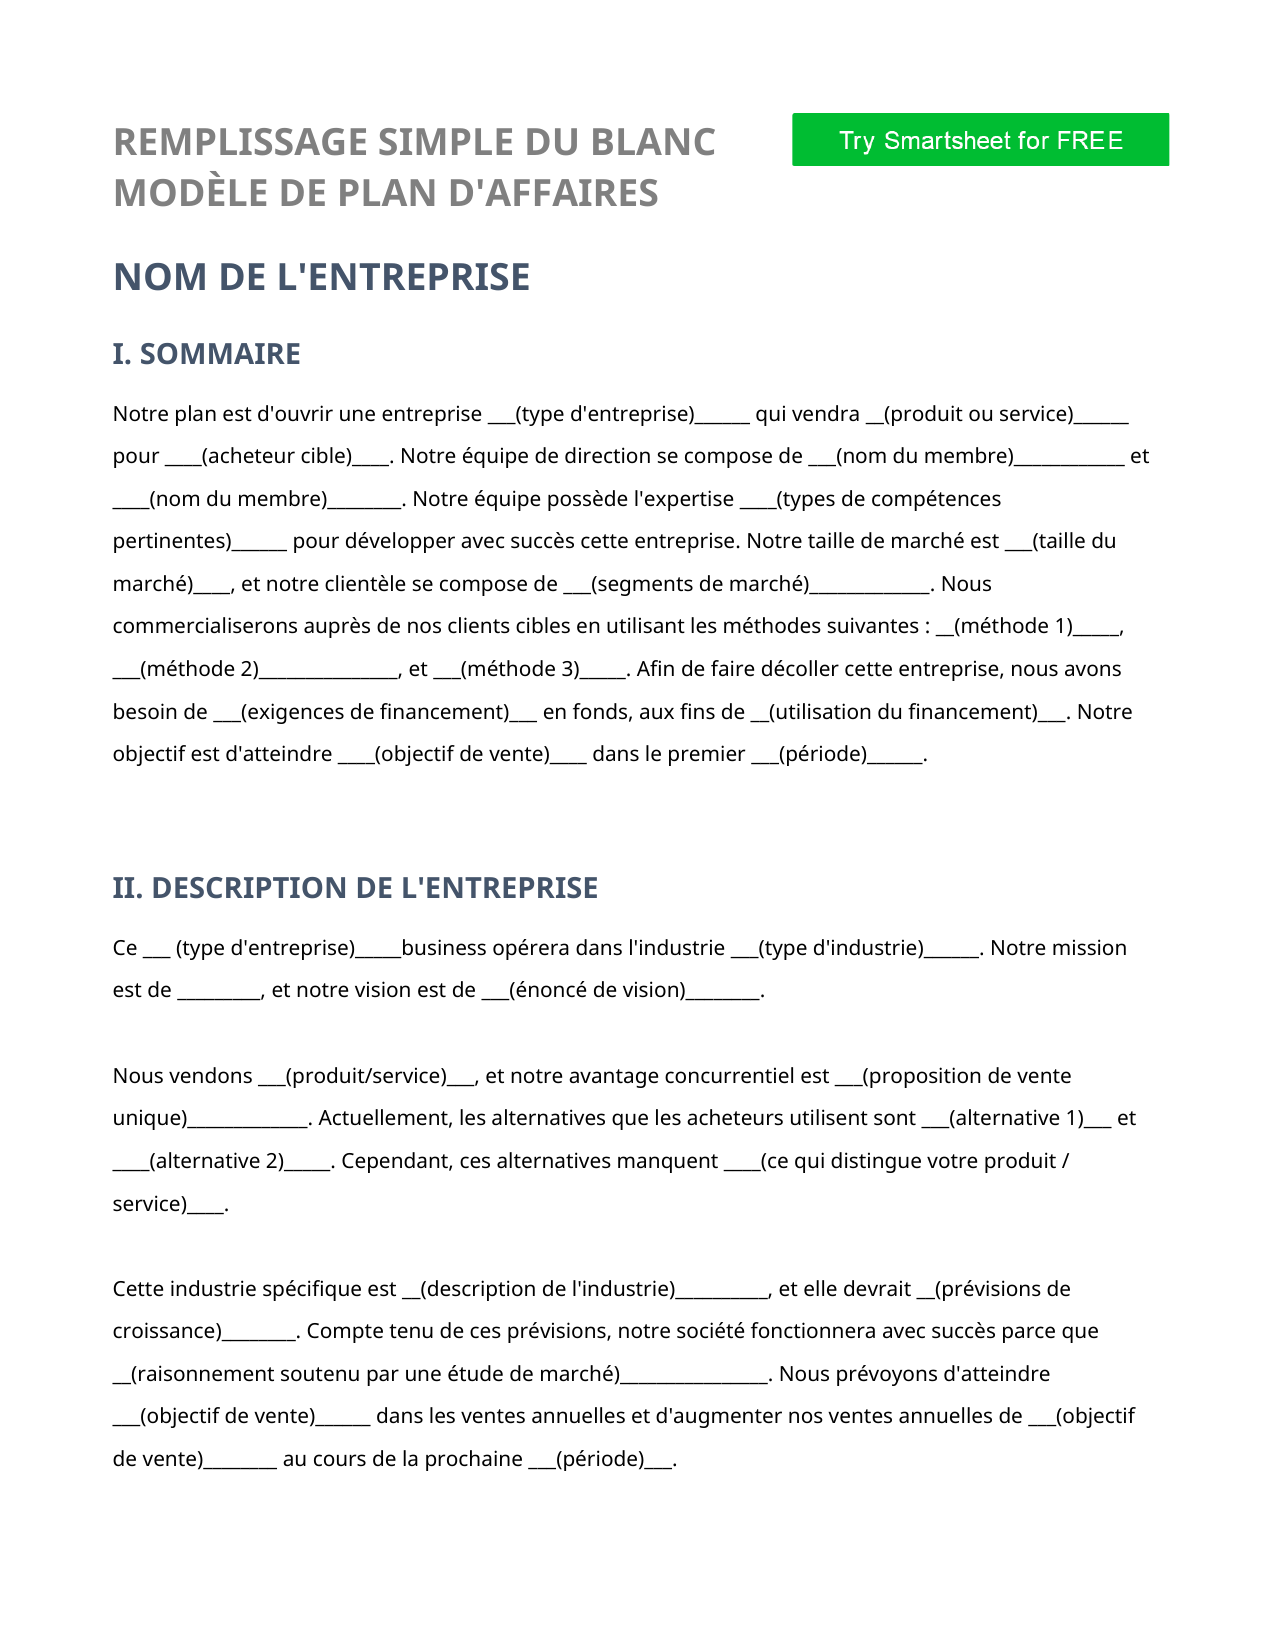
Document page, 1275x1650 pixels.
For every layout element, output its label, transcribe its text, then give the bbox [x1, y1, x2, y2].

subtitle I. SOMMAIRE [112, 333, 1162, 373]
subtitle II. DESCRIPTION DE L'ENTREPRISE [112, 867, 1162, 907]
subtitle NOM DE L'ENTREPRISE [112, 250, 1162, 301]
text Cette industrie spécifique est __(description de l'industrie)__________, et elle devrait __(prévisions de croissance)________. Compte tenu de ces prévisions, notre société fonctionnera avec succès parce que __(raisonnement soutenu par une étude de marché)________________. Nous prévoyons d'atteindre ___(objectif de vente)______ dans les ventes annuelles et d'augmenter nos ventes annuelles de ___(objectif de vente)________ au cours de la prochaine ___(période)___. [112, 1274, 1162, 1473]
text MODÈLE DE PLAN D'AFFAIRES [112, 166, 1165, 217]
text REMPLISSAGE SIMPLE DU BLANC [112, 115, 792, 166]
text Notre plan est d'ouvrir une entreprise ___(type d'entreprise)______ qui vendra __(produit ou service)______ pour ____(acheteur cible)____. Notre équipe de direction se compose de ___(nom du membre)____________ et ____(nom du membre)________. Notre équipe possède l'expertise ____(types de compétences pertinentes)______ pour développer avec succès cette entreprise. Notre taille de marché est ___(taille du marché)____, et notre clientèle se compose de ___(segments de marché)_____________. Nous commercialiserons auprès de nos clients cibles en utilisant les méthodes suivantes : __(méthode 1)_____, ___(méthode 2)_______________, et ___(méthode 3)_____. Afin de faire décoller cette entreprise, nous avons besoin de ___(exigences de financement)___ en fonds, aux fins de __(utilisation du financement)___. Notre objectif est d'atteindre ____(objectif de vente)____ dans le premier ___(période)______. [112, 399, 1162, 768]
text Nous vendons ___(produit/service)___, et notre avantage concurrentiel est ___(proposition de vente unique)_____________. Actuellement, les alternatives que les acheteurs utilisent sont ___(alternative 1)___ et ____(alternative 2)_____. Cependant, ces alternatives manquent ____(ce qui distingue votre produit / service)____. [112, 1061, 1162, 1217]
text Ce ___ (type d'entreprise)_____business opérera dans l'industrie ___(type d'industrie)______. Notre mission est de _________, et notre vision est de ___(énoncé de vision)________. [112, 933, 1162, 1004]
picture [792, 113, 1170, 166]
